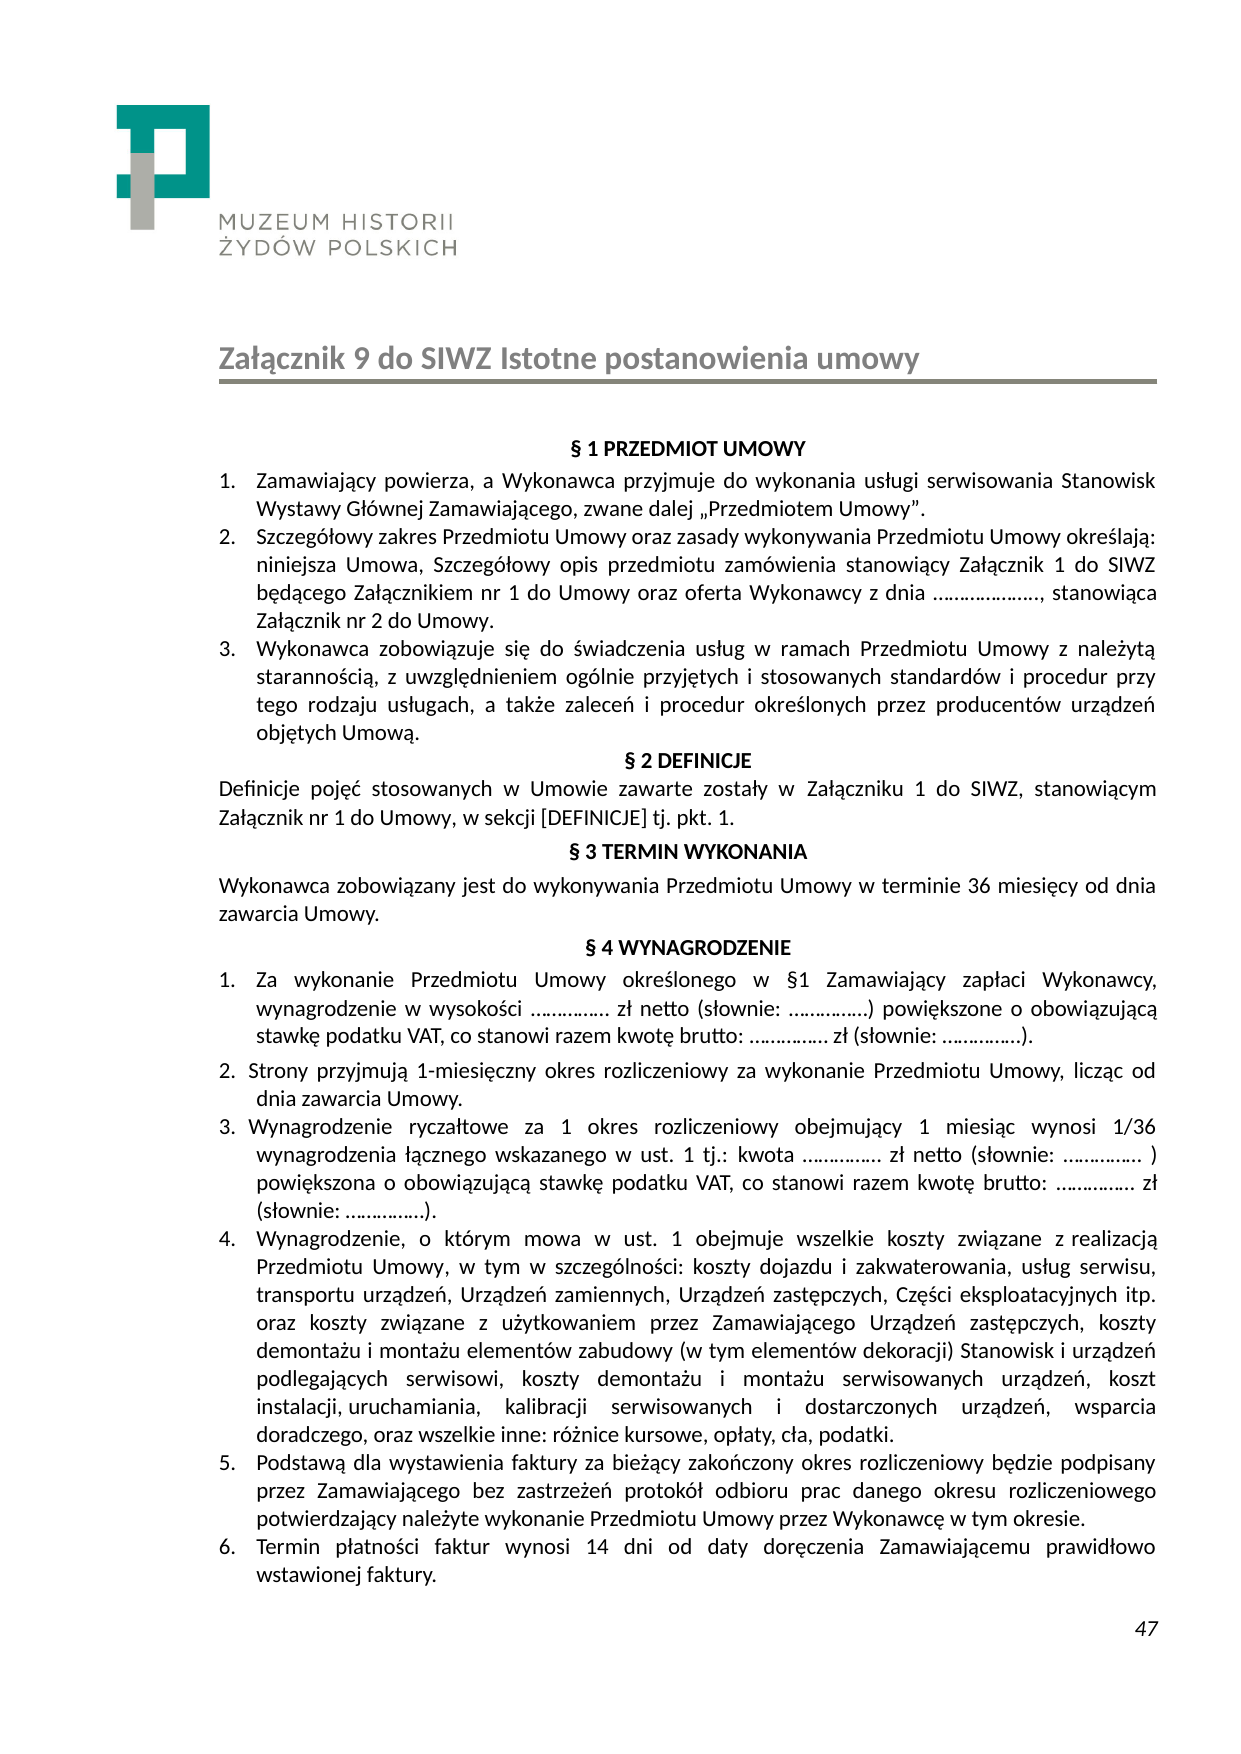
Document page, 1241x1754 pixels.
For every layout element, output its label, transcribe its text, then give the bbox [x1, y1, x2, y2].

list Podstawą dla wystawienia faktury za bieżący zakończony okres rozliczeniowy będzie podpisany przez Zamawiającego bez zastrzeżeń protokół odbioru prac danego okresu rozliczeniowego potwierdzający należyte wykonanie Przedmiotu Umowy przez Wykonawcę w tym okresie. [218, 1448, 1157, 1532]
list Termin płatności faktur wynosi 14 dni od daty doręczenia Zamawiającemu prawidłowo wstawionej faktury. [218, 1532, 1157, 1588]
list Zamawiający powierza, a Wykonawca przyjmuje do wykonania usługi serwisowania Stanowisk Wystawy Głównej Zamawiającego, zwane dalej „Przedmiotem Umowy”. [218, 466, 1157, 522]
text § 4 WYNAGRODZENIE [218, 933, 1157, 961]
text § 1 PRZEDMIOT UMOWY [218, 434, 1157, 462]
text Wykonawca zobowiązany jest do wykonywania Przedmiotu Umowy w terminie 36 miesięcy od dnia zawarcia Umowy. [218, 871, 1157, 927]
text § 3 TERMIN WYKONANIA [218, 837, 1157, 865]
list Definicje pojęć stosowanych w Umowie zawarte zostały w Załączniku 1 do SIWZ, stanowiącym Załącznik nr 1 do Umowy, w sekcji [DEFINICJE] tj. pkt. 1. [218, 774, 1157, 831]
picture [85, 73, 487, 287]
list Za wykonanie Przedmiotu Umowy określonego w §1 Zamawiający zapłaci Wykonawcy, wynagrodzenie w wysokości …………… zł netto (słownie: ……………) powiększone o obowiązującą stawkę podatku VAT, co stanowi razem kwotę brutto: …………… zł (słownie: ……………). [218, 966, 1157, 1050]
list Wykonawca zobowiązuje się do świadczenia usług w ramach Przedmiotu Umowy z należytą starannością, z uwzględnieniem ogólnie przyjętych i stosowanych standardów i procedur przy tego rodzaju usługach, a także zaleceń i procedur określonych przez producentów urządzeń objętych Umową. [218, 634, 1157, 747]
list Wynagrodzenie ryczałtowe za 1 okres rozliczeniowy obejmujący 1 miesiąc wynosi 1/36 wynagrodzenia łącznego wskazanego w ust. 1 tj.: kwota …………… zł netto (słownie: …………… ) powiększona o obowiązującą stawkę podatku VAT, co stanowi razem kwotę brutto: …………… zł (słownie: ……………). [218, 1112, 1157, 1224]
list Wynagrodzenie, o którym mowa w ust. 1 obejmuje wszelkie koszty związane z realizacją Przedmiotu Umowy, w tym w szczególności: koszty dojazdu i zakwaterowania, usług serwisu, transportu urządzeń, Urządzeń zamiennych, Urządzeń zastępczych, Części eksploatacyjnych itp. oraz koszty związane z użytkowaniem przez Zamawiającego Urządzeń zastępczych, koszty demontażu i montażu elementów zabudowy (w tym elementów dekoracji) Stanowisk i urządzeń podlegających serwisowi, koszty demontażu i montażu serwisowanych urządzeń, koszt instalacji, uruchamiania, kalibracji serwisowanych i dostarczonych urządzeń, wsparcia doradczego, oraz wszelkie inne: różnice kursowe, opłaty, cła, podatki. [218, 1224, 1157, 1448]
subtitle Załącznik 9 do SIWZ Istotne postanowienia umowy [218, 337, 1157, 384]
list Szczegółowy zakres Przedmiotu Umowy oraz zasady wykonywania Przedmiotu Umowy określają: niniejsza Umowa, Szczegółowy opis przedmiotu zamówienia stanowiący Załącznik 1 do SIWZ będącego Załącznikiem nr 1 do Umowy oraz oferta Wykonawcy z dnia ……………….., stanowiąca Załącznik nr 2 do Umowy. [218, 522, 1157, 634]
list Strony przyjmują 1-miesięczny okres rozliczeniowy za wykonanie Przedmiotu Umowy, licząc od dnia zawarcia Umowy. [218, 1056, 1157, 1112]
list § 2 DEFINICJE [218, 747, 1157, 774]
